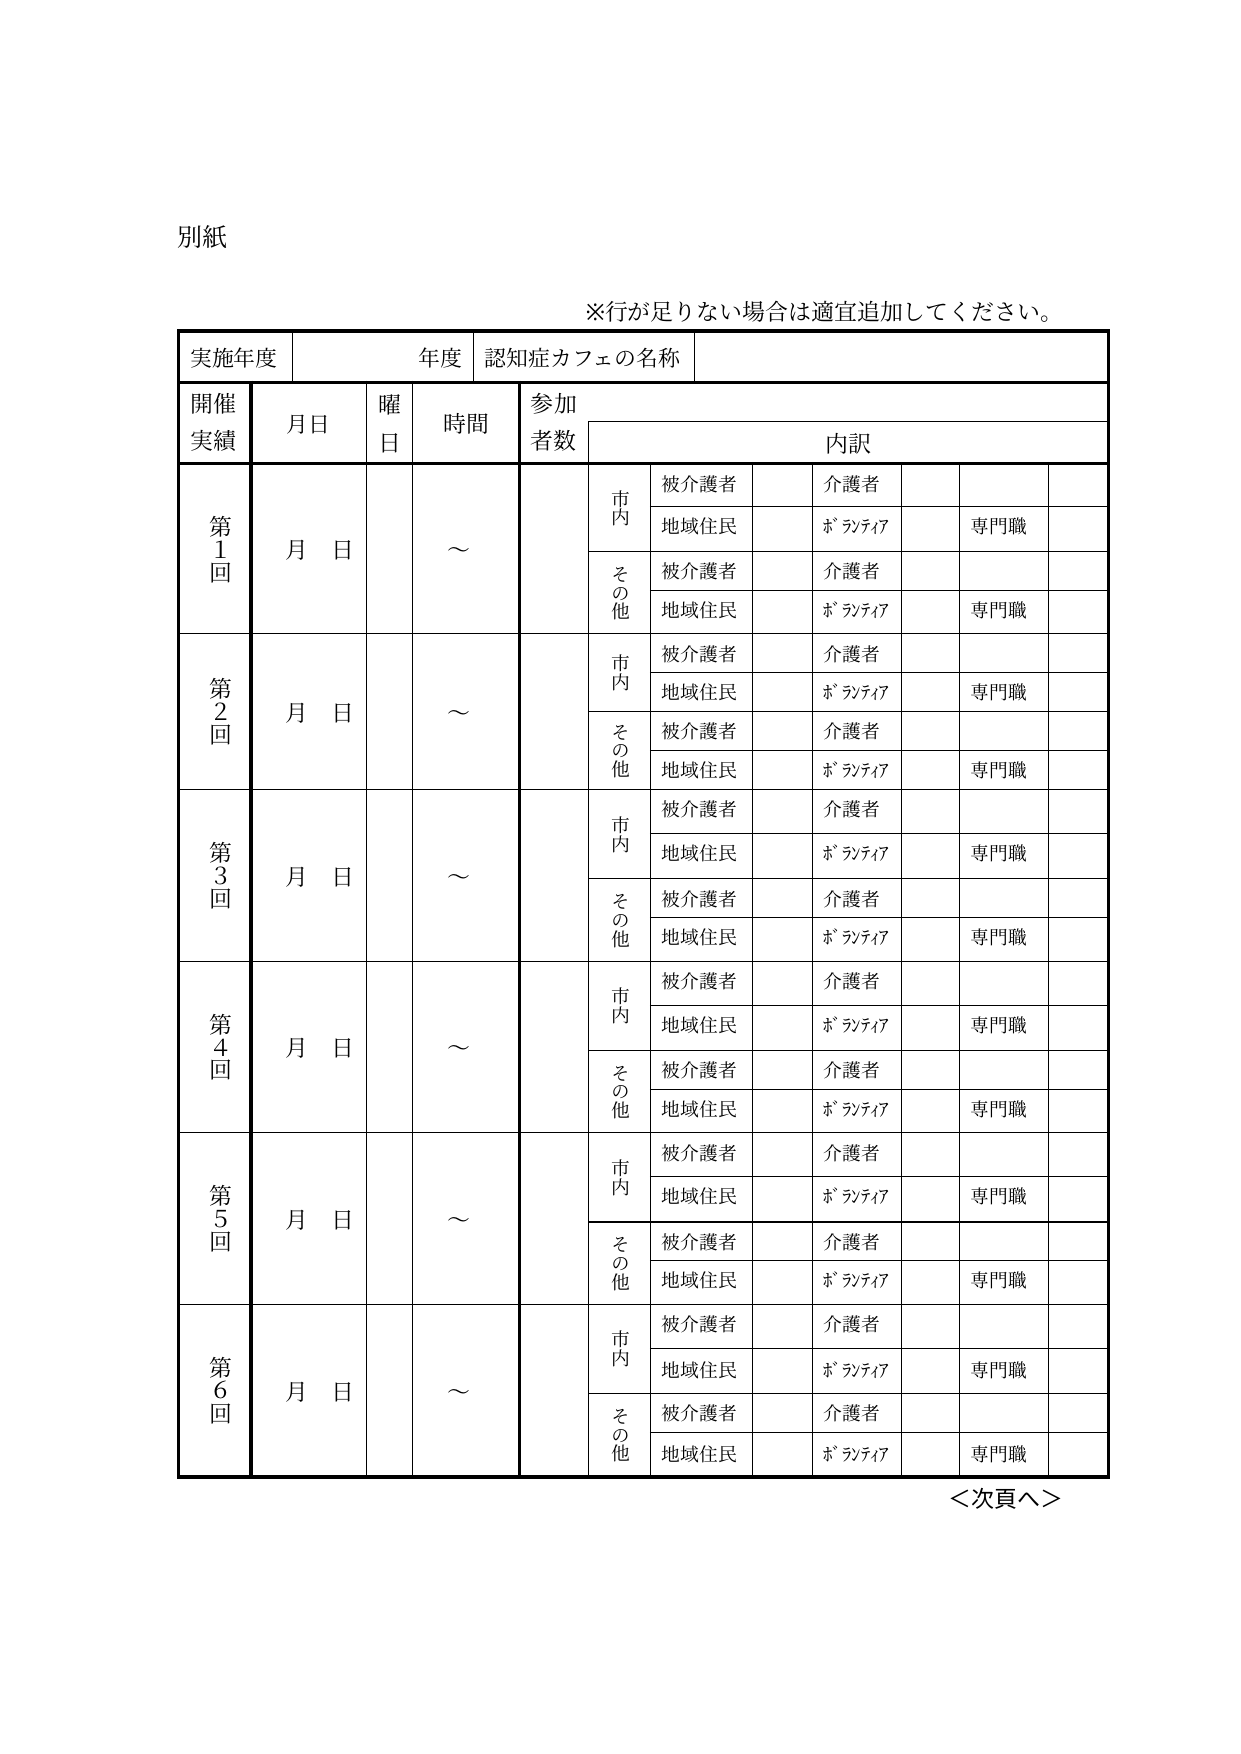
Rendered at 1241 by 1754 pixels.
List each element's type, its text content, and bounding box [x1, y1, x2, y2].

table_cell ﾎﾞﾗﾝﾃｨｱ [813, 1261, 901, 1304]
table_cell 月 日 [253, 634, 366, 789]
table_cell ﾎﾞﾗﾝﾃｨｱ [813, 1006, 901, 1050]
table_cell その他 [589, 879, 650, 961]
table_cell 専門職 [960, 591, 1048, 633]
table_cell その他 [589, 552, 650, 633]
table_cell 介護者 [813, 879, 901, 917]
table_cell [902, 634, 959, 672]
table_cell 専門職 [960, 1349, 1048, 1393]
table_cell [960, 465, 1048, 506]
table_cell ﾎﾞﾗﾝﾃｨｱ [813, 751, 901, 789]
table_cell ～ [413, 465, 518, 633]
table_cell 被介護者 [651, 465, 752, 506]
table_cell 地域住民 [651, 673, 752, 711]
table_cell 被介護者 [651, 552, 752, 589]
table_cell 介護者 [813, 1223, 901, 1260]
table_cell 介護者 [813, 634, 901, 672]
table_cell 地域住民 [651, 834, 752, 878]
table_cell [1049, 507, 1107, 551]
table_cell [1049, 634, 1107, 672]
table_cell [753, 465, 812, 506]
table_cell [367, 790, 412, 961]
table_cell 月日 [253, 384, 366, 462]
table_cell 開催 実績 [180, 384, 249, 462]
table_cell [902, 673, 959, 711]
table_cell [902, 552, 959, 589]
table_cell 第２回 [180, 634, 249, 789]
table_cell ﾎﾞﾗﾝﾃｨｱ [813, 1349, 901, 1393]
table_cell 地域住民 [651, 1349, 752, 1393]
table_cell [753, 712, 812, 750]
table_cell [960, 962, 1048, 1004]
table_cell 地域住民 [651, 1177, 752, 1221]
table_cell [753, 1051, 812, 1088]
table_cell [753, 1261, 812, 1304]
table_cell [753, 790, 812, 833]
table_cell 地域住民 [651, 751, 752, 789]
table_cell [902, 1305, 959, 1348]
table_cell [902, 1133, 959, 1176]
table_cell 被介護者 [651, 879, 752, 917]
table_cell [1049, 1133, 1107, 1176]
table_cell [902, 1006, 959, 1050]
table_cell ﾎﾞﾗﾝﾃｨｱ [813, 591, 901, 633]
table_cell 被介護者 [651, 712, 752, 750]
table_cell [1049, 712, 1107, 750]
table_cell 月 日 [253, 962, 366, 1132]
table_cell ～ [413, 1133, 518, 1304]
table_cell 介護者 [813, 552, 901, 589]
table_cell [1049, 918, 1107, 961]
table_cell その他 [589, 1051, 650, 1132]
table_cell [753, 591, 812, 633]
table_cell 地域住民 [651, 507, 752, 551]
table_cell [1049, 1305, 1107, 1348]
text ＜次頁へ＞ [177, 1479, 1063, 1516]
table_cell [367, 465, 412, 633]
table_cell 第３回 [180, 790, 249, 961]
table_cell [1049, 1349, 1107, 1393]
table_cell [960, 712, 1048, 750]
table_cell 専門職 [960, 834, 1048, 878]
table_cell 地域住民 [651, 1261, 752, 1304]
table_cell [1049, 962, 1107, 1004]
table_cell 地域住民 [651, 1433, 752, 1475]
table_cell ﾎﾞﾗﾝﾃｨｱ [813, 1433, 901, 1475]
table_cell [902, 1433, 959, 1475]
table_cell 地域住民 [651, 591, 752, 633]
table_cell ﾎﾞﾗﾝﾃｨｱ [813, 918, 901, 961]
table_header [695, 333, 1107, 381]
table_cell 被介護者 [651, 1305, 752, 1348]
table_cell [902, 1051, 959, 1088]
table_cell ﾎﾞﾗﾝﾃｨｱ [813, 1177, 901, 1221]
table_cell [902, 591, 959, 633]
table_cell 介護者 [813, 790, 901, 833]
table_cell その他 [589, 1223, 650, 1304]
table_cell 参加者数 [521, 384, 588, 462]
table_cell [902, 1223, 959, 1260]
table_cell [753, 1223, 812, 1260]
table_cell 専門職 [960, 1177, 1048, 1221]
table_cell ～ [413, 790, 518, 961]
table_cell 第６回 [180, 1305, 249, 1475]
table_cell [753, 1133, 812, 1176]
table_cell [1049, 1051, 1107, 1088]
table_cell [1049, 790, 1107, 833]
table_cell [902, 834, 959, 878]
table_cell [960, 1051, 1048, 1088]
table_cell その他 [589, 712, 650, 789]
table_cell [521, 962, 588, 1132]
table_cell 月 日 [253, 790, 366, 961]
table_cell 被介護者 [651, 1051, 752, 1088]
text 別紙 [177, 217, 1063, 254]
table_cell ﾎﾞﾗﾝﾃｨｱ [813, 673, 901, 711]
table_cell [753, 1394, 812, 1432]
table_cell 地域住民 [651, 918, 752, 961]
table_cell ～ [413, 1305, 518, 1475]
table_cell [367, 634, 412, 789]
table_cell [960, 790, 1048, 833]
table_cell [902, 507, 959, 551]
table_cell [1049, 879, 1107, 917]
table_cell [960, 1133, 1048, 1176]
table_cell [960, 879, 1048, 917]
table_cell [589, 384, 1107, 421]
table_cell [960, 1305, 1048, 1348]
table_cell [1049, 1261, 1107, 1304]
table_cell [960, 634, 1048, 672]
table_cell [521, 1133, 588, 1304]
table_header 実施年度 [180, 333, 292, 381]
table_cell [960, 1223, 1048, 1260]
table_cell 市内 [589, 790, 650, 878]
table_cell [1049, 1090, 1107, 1132]
table_cell [367, 1305, 412, 1475]
table_cell [902, 1177, 959, 1221]
table_cell 月 日 [253, 1305, 366, 1475]
table_cell 市内 [589, 962, 650, 1050]
table_cell 専門職 [960, 1090, 1048, 1132]
table_cell [1049, 1223, 1107, 1260]
table_cell 時間 [413, 384, 518, 462]
table_cell [1049, 673, 1107, 711]
table_cell [367, 962, 412, 1132]
table_cell 市内 [589, 1133, 650, 1221]
table_cell [367, 1133, 412, 1304]
table_cell 介護者 [813, 1051, 901, 1088]
table_cell 専門職 [960, 1261, 1048, 1304]
table_cell 専門職 [960, 673, 1048, 711]
table_cell [902, 751, 959, 789]
table_cell [1049, 1433, 1107, 1475]
table_cell [902, 1349, 959, 1393]
table_cell 曜 日 [367, 384, 412, 462]
table_cell [753, 1433, 812, 1475]
table_cell 内訳 [589, 422, 1107, 462]
table_cell [902, 879, 959, 917]
table_cell [753, 962, 812, 1004]
table_cell 被介護者 [651, 790, 752, 833]
table_cell 専門職 [960, 751, 1048, 789]
table_cell [753, 834, 812, 878]
table_cell 専門職 [960, 1006, 1048, 1050]
table_cell [902, 1090, 959, 1132]
table_cell [753, 507, 812, 551]
table_cell 介護者 [813, 1394, 901, 1432]
table_cell [753, 1006, 812, 1050]
table_cell [1049, 465, 1107, 506]
table_cell 被介護者 [651, 1133, 752, 1176]
table_cell [1049, 751, 1107, 789]
table_cell 第４回 [180, 962, 249, 1132]
table_cell [1049, 591, 1107, 633]
table_cell [753, 1349, 812, 1393]
table_cell [902, 962, 959, 1004]
table_cell 被介護者 [651, 1223, 752, 1260]
table_cell [753, 1177, 812, 1221]
table_cell 専門職 [960, 507, 1048, 551]
table_cell 市内 [589, 634, 650, 711]
table_cell 被介護者 [651, 634, 752, 672]
table_header 年度 [293, 333, 473, 381]
table_cell [960, 1394, 1048, 1432]
table_cell [1049, 1394, 1107, 1432]
table_cell 市内 [589, 465, 650, 551]
table_cell ～ [413, 634, 518, 789]
table_cell [521, 465, 588, 633]
table_cell 月 日 [253, 1133, 366, 1304]
table_cell [902, 1394, 959, 1432]
table_cell ﾎﾞﾗﾝﾃｨｱ [813, 507, 901, 551]
table_cell [753, 1090, 812, 1132]
table_cell [902, 712, 959, 750]
table_cell 介護者 [813, 962, 901, 1004]
table_cell 第１回 [180, 465, 249, 633]
table_cell 第５回 [180, 1133, 249, 1304]
table_cell 被介護者 [651, 962, 752, 1004]
table_cell 被介護者 [651, 1394, 752, 1432]
table_cell [1049, 1177, 1107, 1221]
table_cell [753, 918, 812, 961]
table_cell [902, 790, 959, 833]
table_cell 介護者 [813, 1305, 901, 1348]
table_cell [902, 1261, 959, 1304]
table_cell 介護者 [813, 465, 901, 506]
table_cell [753, 879, 812, 917]
table_cell [1049, 1006, 1107, 1050]
table_cell [521, 790, 588, 961]
table_cell [753, 1305, 812, 1348]
table_cell その他 [589, 1394, 650, 1475]
table_cell 市内 [589, 1305, 650, 1393]
table_cell 月 日 [253, 465, 366, 633]
table_cell ～ [413, 962, 518, 1132]
table_cell [521, 634, 588, 789]
table_cell [753, 634, 812, 672]
table_cell [753, 673, 812, 711]
table_cell 地域住民 [651, 1090, 752, 1132]
table_cell 介護者 [813, 712, 901, 750]
table_cell 専門職 [960, 918, 1048, 961]
table_cell [902, 918, 959, 961]
table_cell [753, 751, 812, 789]
table_cell [902, 465, 959, 506]
table_cell [1049, 552, 1107, 589]
text ※行が足りない場合は適宜追加してください。 [177, 292, 1063, 329]
table_cell 地域住民 [651, 1006, 752, 1050]
table_cell [960, 552, 1048, 589]
table_cell ﾎﾞﾗﾝﾃｨｱ [813, 834, 901, 878]
table_cell [1049, 834, 1107, 878]
table_cell ﾎﾞﾗﾝﾃｨｱ [813, 1090, 901, 1132]
table_cell 専門職 [960, 1433, 1048, 1475]
table_cell [753, 552, 812, 589]
table_cell 介護者 [813, 1133, 901, 1176]
table_header 認知症カフェの名称 [474, 333, 694, 381]
table_cell [521, 1305, 588, 1475]
